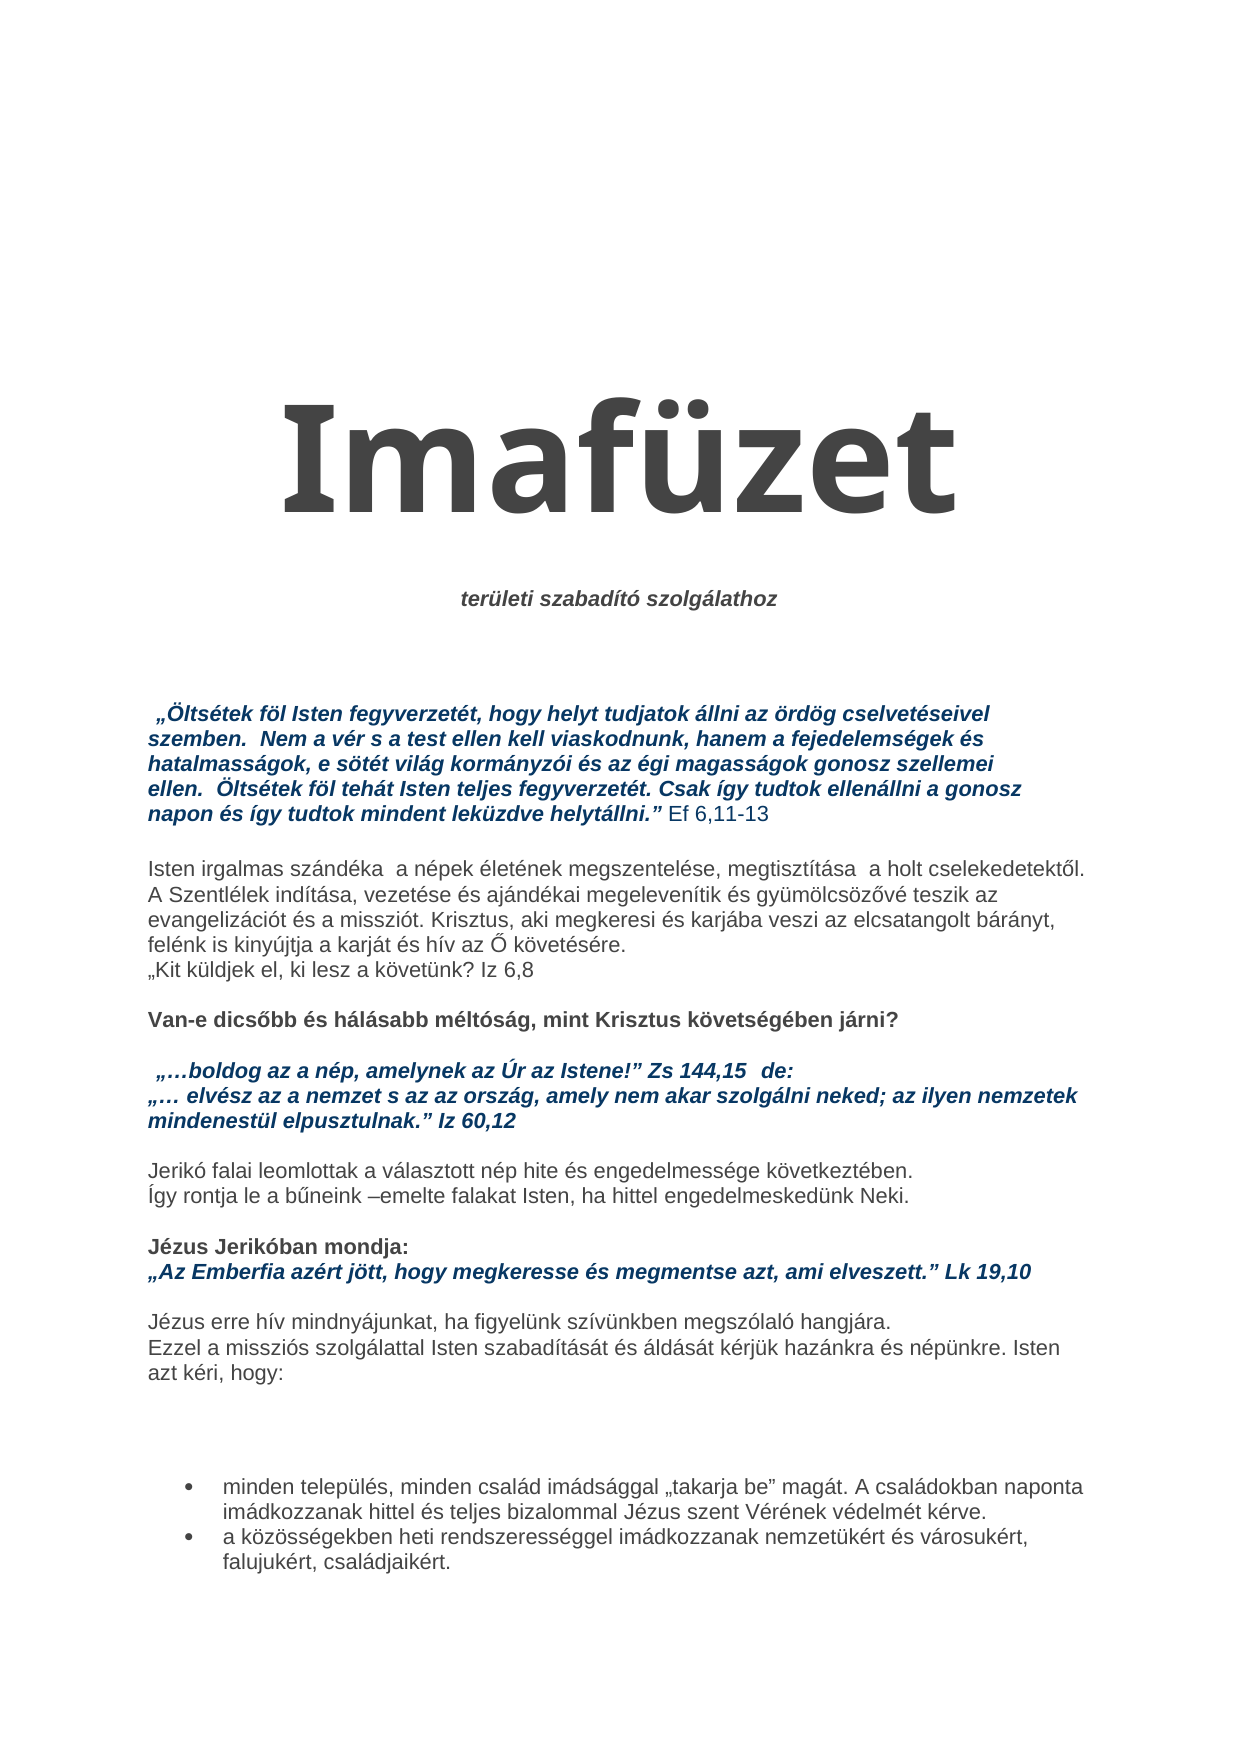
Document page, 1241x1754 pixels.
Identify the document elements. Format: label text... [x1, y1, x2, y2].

text Jézus erre hív mindnyájunkat, ha figyelünk szívünkben megszólaló hangjára. [148, 1309, 1093, 1334]
text Jézus Jerikóban mondja: [148, 1234, 1093, 1259]
text területi szabadító szolgálathoz [148, 586, 1093, 611]
text „… elvész az a nemzet s az az ország, amely nem akar szolgálni neked; az ilyen nemzetek mindenestül elpusztulnak.” Iz 60,12 [148, 1083, 1093, 1133]
text „Kit küldjek el, ki lesz a követünk? Iz 6,8 [148, 957, 1093, 982]
text „…boldog az a nép, amelynek az Úr az Istene!” Zs 144,15 de: [148, 1058, 1093, 1083]
text „Az Emberfia azért jött, hogy megkeresse és megmentse azt, ami elveszett.” Lk 19,10 [148, 1259, 1093, 1284]
list a közösségekben heti rendszerességgel imádkozzanak nemzetükért és városukért, falujukért, családjaikért. [185, 1524, 1093, 1574]
text Ezzel a missziós szolgálattal Isten szabadítását és áldását kérjük hazánkra és népünkre. Isten azt kéri, hogy: [148, 1334, 1093, 1385]
text Imafüzet [148, 148, 1093, 556]
text Jerikó falai leomlottak a választott nép hite és engedelmessége következtében. [148, 1158, 1093, 1183]
text Így rontja le a bűneink –emelte falakat Isten, ha hittel engedelmeskedünk Neki. [148, 1183, 1093, 1234]
list minden település, minden család imádsággal „takarja be” magát. A családokban naponta imádkozzanak hittel és teljes bizalommal Jézus szent Vérének védelmét kérve. [185, 1474, 1093, 1524]
text Isten irgalmas szándéka a népek életének megszentelése, megtisztítása a holt cselekedetektől. A Szentlélek indítása, vezetése és ajándékai megelevenítik és gyümölcsözővé teszik az evangelizációt és a missziót. Krisztus, aki megkeresi és karjába veszi az elcsatangolt bárányt, felénk is kinyújtja a karját és hív az Ő követésére. [148, 856, 1093, 957]
text „Öltsétek föl Isten fegyverzetét, hogy helyt tudjatok állni az ördög cselvetéseivel szemben. Nem a vér s a test ellen kell viaskodnunk, hanem a fejedelemségek és hatalmasságok, e sötét világ kormányzói és az égi magasságok gonosz szellemei ellen. Öltsétek föl tehát Isten teljes fegyverzetét. Csak így tudtok ellenállni a gonosz napon és így tudtok mindent leküzdve helytállni.” Ef 6,11-13 [148, 701, 1093, 827]
text Van-e dicsőbb és hálásabb méltóság, mint Krisztus követségében járni? [148, 1007, 1093, 1033]
